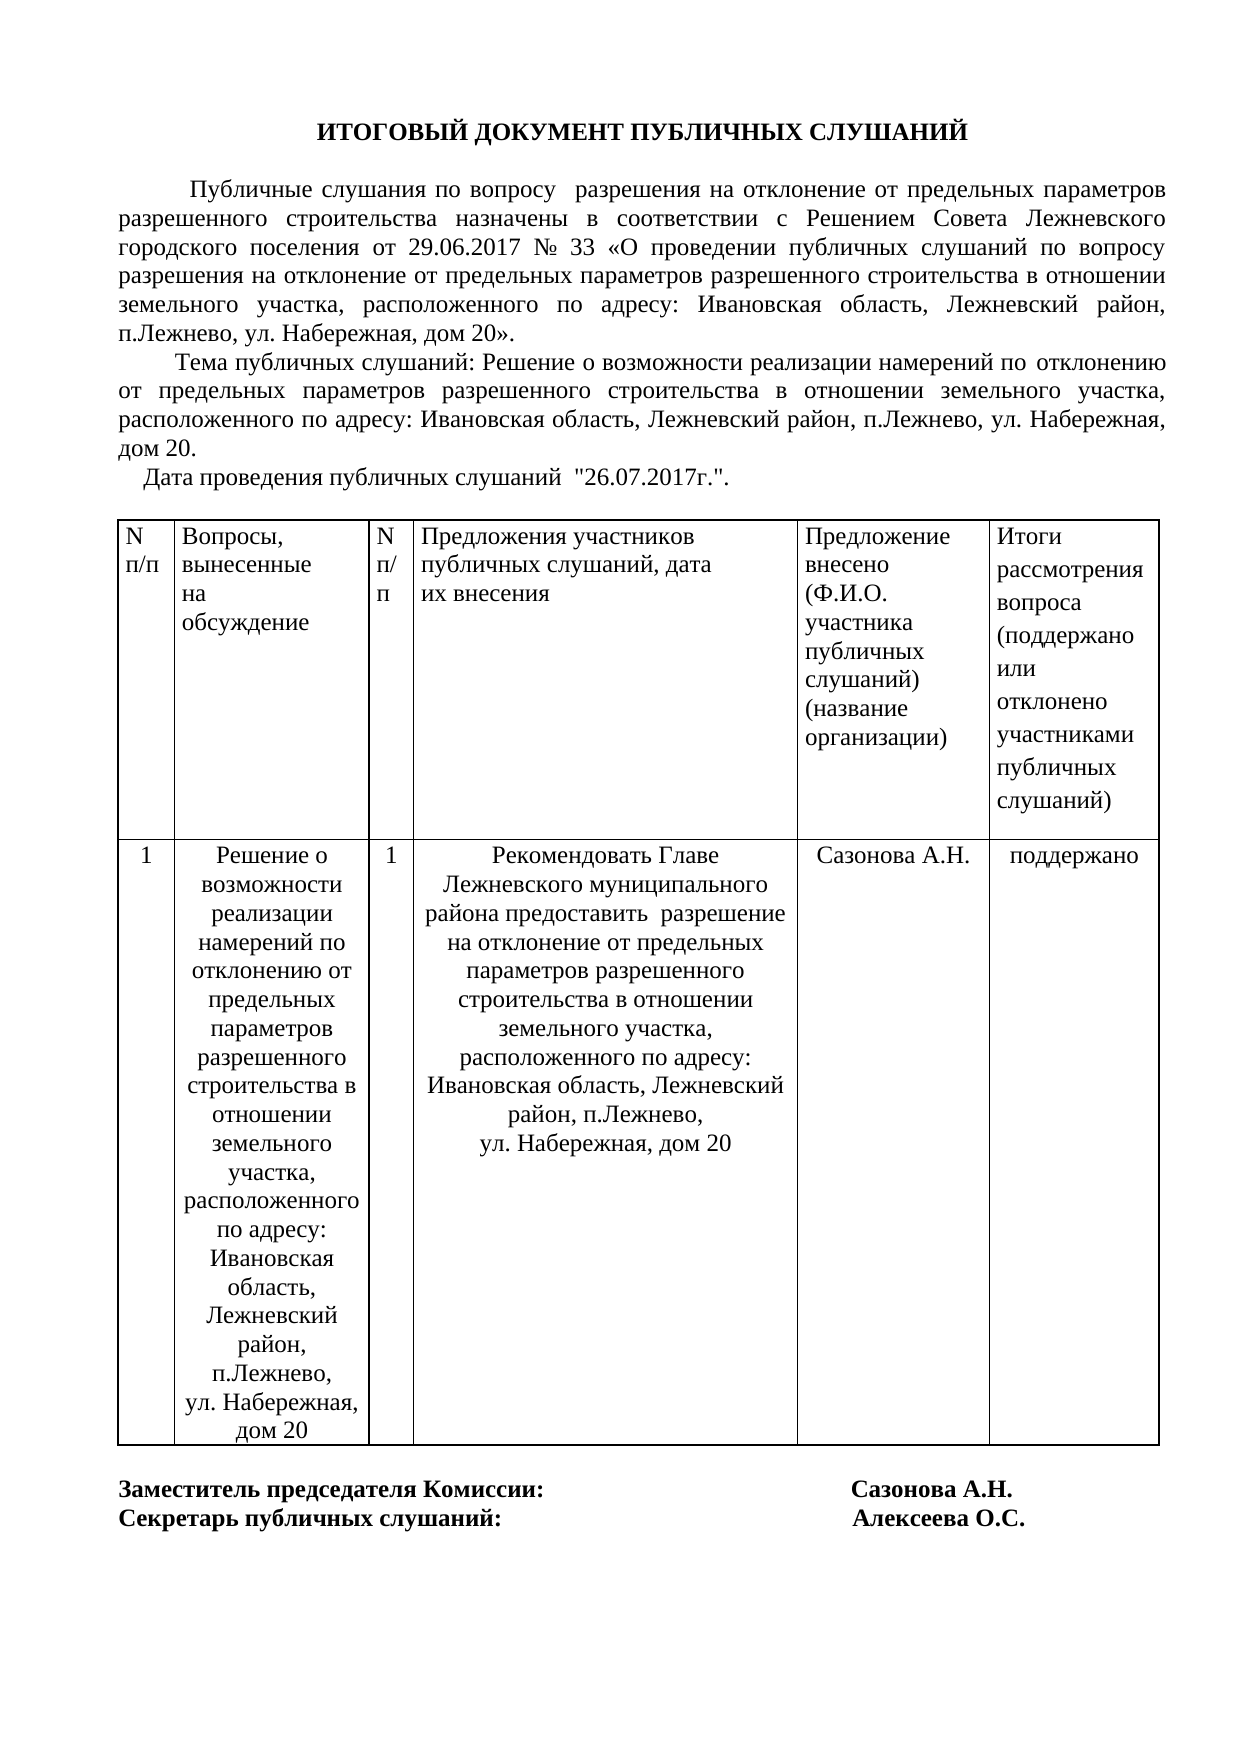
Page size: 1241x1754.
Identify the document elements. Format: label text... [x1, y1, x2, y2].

table_header Предложение внесено (Ф.И.О. участника публичных слушаний) (название организации) [798, 521, 989, 839]
table_header N п/п [370, 521, 413, 839]
table_cell 1 [370, 840, 413, 1444]
text Заместитель председателя Комиссии: Сазонова А.Н. [118, 1474, 1167, 1503]
table_cell поддержано [990, 840, 1158, 1444]
table_cell Решение о возможности реализации намерений по отклонению от предельных параметров разрешенного строительства в отношении земельного участка, расположенного по адресу: Ивановская область, Лежневский район, п.Лежнево, ул. Набережная, дом 20 [175, 840, 368, 1444]
text Секретарь публичных слушаний: Алексеева О.С. [118, 1503, 1167, 1532]
text Дата проведения публичных слушаний "26.07.2017г.". [118, 462, 1167, 490]
text ИТОГОВЫЙ ДОКУМЕНТ ПУБЛИЧНЫХ СЛУШАНИЙ [118, 117, 1167, 145]
text Тема публичных слушаний: Решение о возможности реализации намерений по отклонению от предельных параметров разрешенного строительства в отношении земельного участка, расположенного по адресу: Ивановская область, Лежневский район, п.Лежнево, ул. Набережная, дом 20. [118, 347, 1167, 462]
table_cell 1 [119, 840, 174, 1444]
table_header Итоги рассмотрения вопроса (поддержано или отклонено участниками публичных слушаний) [990, 521, 1158, 839]
table_header Вопросы, вынесенные на обсуждение [175, 521, 368, 839]
table_header Предложения участников публичных слушаний, дата их внесения [414, 521, 797, 839]
table_header N п/п [119, 521, 174, 839]
table_cell Сазонова А.Н. [798, 840, 989, 1444]
text Публичные слушания по вопросу разрешения на отклонение от предельных параметров разрешенного строительства назначены в соответствии с Решением Совета Лежневского городского поселения от 29.06.2017 № 33 «О проведении публичных слушаний по вопросу разрешения на отклонение от предельных параметров разрешенного строительства в отношении земельного участка, расположенного по адресу: Ивановская область, Лежневский район, п.Лежнево, ул. Набережная, дом 20». [118, 174, 1167, 347]
table_cell Рекомендовать Главе Лежневского муниципального района предоставить разрешение на отклонение от предельных параметров разрешенного строительства в отношении земельного участка, расположенного по адресу: Ивановская область, Лежневский район, п.Лежнево, ул. Набережная, дом 20 [414, 840, 797, 1444]
